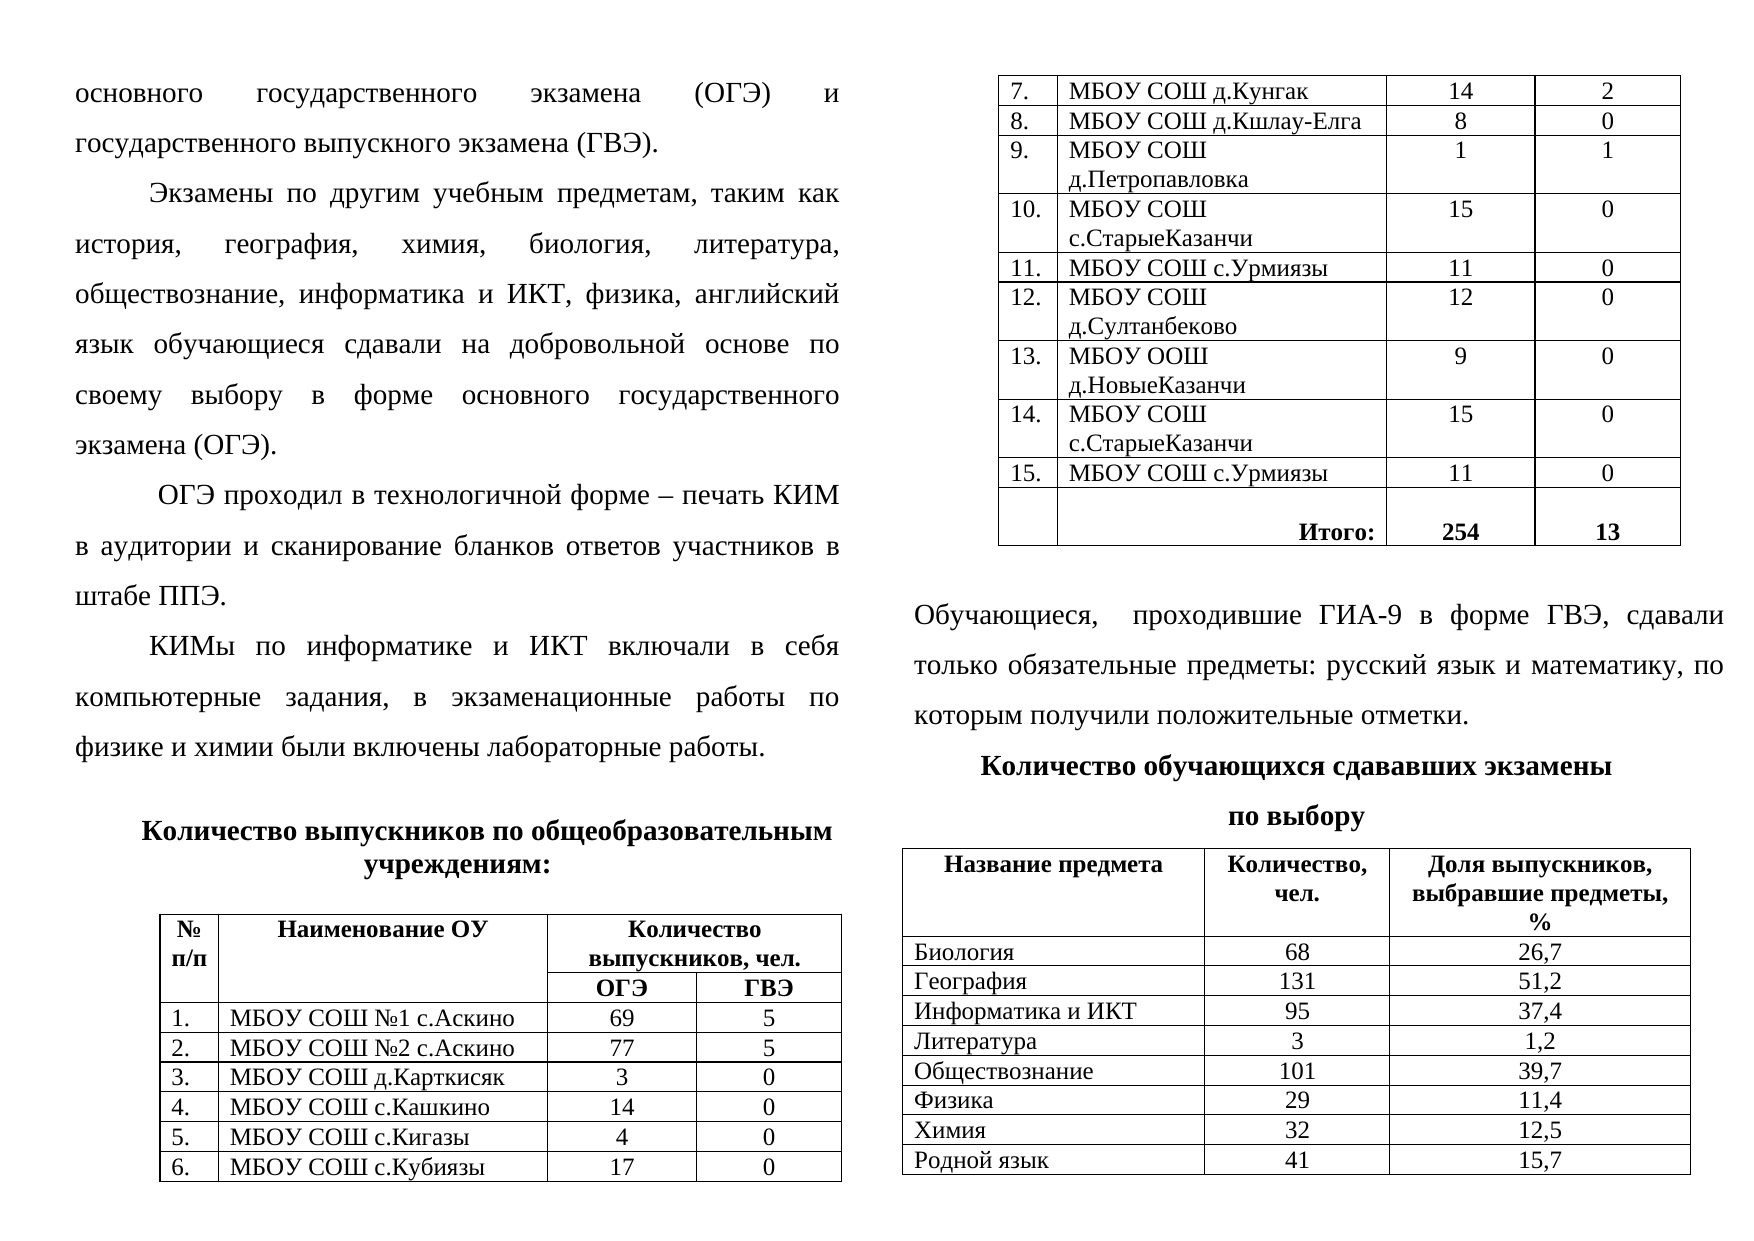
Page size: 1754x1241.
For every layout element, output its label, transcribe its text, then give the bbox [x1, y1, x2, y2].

table_cell МБОУ СОШ д.Кшлау-Елга [1058, 106, 1386, 134]
table_cell 1 [1536, 136, 1680, 193]
table_cell [999, 194, 1057, 252]
table_cell 12 [1387, 283, 1534, 340]
table_cell [999, 106, 1057, 134]
table_cell Химия [903, 1115, 1204, 1144]
table_header Название предмета [903, 849, 1204, 936]
table_cell 15 [1387, 400, 1534, 457]
table_cell ГВЭ [697, 973, 841, 1002]
table_cell 51,2 [1390, 966, 1690, 995]
table_cell 14 [548, 1092, 696, 1121]
table_header Наименование ОУ [219, 915, 547, 1002]
table_cell [999, 253, 1057, 281]
table_cell 8 [1387, 106, 1534, 134]
table_cell 0 [1536, 458, 1680, 487]
table_cell МБОУ СОШ с.Кигазы [219, 1122, 547, 1151]
table_cell [161, 1152, 218, 1181]
table_cell Итого: [1058, 488, 1386, 545]
table_cell [999, 136, 1057, 193]
table_cell 0 [697, 1063, 841, 1091]
table_cell 9 [1387, 341, 1534, 398]
table_cell Биология [903, 937, 1204, 965]
table_cell 101 [1205, 1056, 1389, 1084]
table_cell [999, 341, 1057, 398]
table_cell 17 [548, 1152, 696, 1181]
table_cell МБОУ СОШ с.СтарыеКазанчи [1058, 400, 1386, 457]
table_cell МБОУ СОШ д.Султанбеково [1058, 283, 1386, 340]
table_cell 15 [1387, 194, 1534, 252]
table_cell МБОУ СОШ №2 с.Аскино [219, 1033, 547, 1061]
text Количество обучающихся сдававших экзамены [914, 748, 1679, 781]
table_cell 14 [1387, 76, 1534, 105]
table_cell 3 [548, 1063, 696, 1091]
table_cell [999, 458, 1057, 487]
text Количество выпускников по общеобразовательным учреждениям: [75, 813, 840, 880]
table_cell 0 [1536, 400, 1680, 457]
table_cell 3 [1205, 1026, 1389, 1055]
table_cell [161, 1092, 218, 1121]
table_cell [161, 1063, 218, 1091]
table_cell 5 [697, 1003, 841, 1032]
table_cell 0 [1536, 194, 1680, 252]
table_cell 32 [1205, 1115, 1389, 1144]
table_cell МБОУ СОШ с.Кашкино [219, 1092, 547, 1121]
table_cell 0 [1536, 106, 1680, 134]
table_cell 37,4 [1390, 996, 1690, 1025]
table_cell 68 [1205, 937, 1389, 965]
table_cell 69 [548, 1003, 696, 1032]
table_cell 0 [697, 1122, 841, 1151]
table_cell 15,7 [1390, 1145, 1690, 1174]
table_cell 254 [1387, 488, 1534, 545]
table_header Количество, чел. [1205, 849, 1389, 936]
table_cell [999, 76, 1057, 105]
table_cell 29 [1205, 1086, 1389, 1114]
table_cell 0 [1536, 341, 1680, 398]
table_cell МБОУ СОШ с.Урмиязы [1058, 458, 1386, 487]
table_cell 11,4 [1390, 1086, 1690, 1114]
table_cell [999, 488, 1057, 545]
text ОГЭ проходил в технологичной форме – печать КИМ в аудитории и сканирование бланков ответов участников в штабе ППЭ. [75, 477, 840, 612]
table_cell 1 [1387, 136, 1534, 193]
table_cell МБОУ СОШ с.Кубиязы [219, 1152, 547, 1181]
table_cell [161, 1122, 218, 1151]
table_cell 26,7 [1390, 937, 1690, 965]
table_cell Информатика и ИКТ [903, 996, 1204, 1025]
table_cell География [903, 966, 1204, 995]
table_header Количество выпускников, чел. [548, 915, 841, 972]
table_cell 2 [1536, 76, 1680, 105]
table_cell МБОУ СОШ д.Петропавловка [1058, 136, 1386, 193]
table_cell 41 [1205, 1145, 1389, 1174]
table_cell 0 [697, 1152, 841, 1181]
table_cell 0 [1536, 253, 1680, 281]
table_cell [161, 1003, 218, 1032]
table_cell 131 [1205, 966, 1389, 995]
table_cell ОГЭ [548, 973, 696, 1002]
table_cell 0 [697, 1092, 841, 1121]
table_cell [999, 283, 1057, 340]
table_cell 77 [548, 1033, 696, 1061]
table_cell 95 [1205, 996, 1389, 1025]
table_cell МБОУ СОШ д.Кунгак [1058, 76, 1386, 105]
table_cell Литература [903, 1026, 1204, 1055]
table_cell 39,7 [1390, 1056, 1690, 1084]
table_cell 5 [697, 1033, 841, 1061]
table_cell Физика [903, 1086, 1204, 1114]
table_cell МБОУ СОШ д.Карткисяк [219, 1063, 547, 1091]
table_cell [999, 400, 1057, 457]
table_header Доля выпускников, выбравшие предметы, % [1390, 849, 1690, 936]
table_cell 12,5 [1390, 1115, 1690, 1144]
text по выбору [914, 798, 1679, 832]
table_cell МБОУ СОШ №1 с.Аскино [219, 1003, 547, 1032]
table_cell 11 [1387, 253, 1534, 281]
text Обучающиеся, проходившие ГИА-9 в форме ГВЭ, сдавали только обязательные предметы: русский язык и математику, по которым получили положительные отметки. [914, 597, 1725, 731]
table_cell МБОУ СОШ с.Урмиязы [1058, 253, 1386, 281]
table_cell Обществознание [903, 1056, 1204, 1084]
table_cell Родной язык [903, 1145, 1204, 1174]
table_cell 11 [1387, 458, 1534, 487]
table_cell 1,2 [1390, 1026, 1690, 1055]
table_header № п/п [161, 915, 218, 1002]
table_cell 13 [1536, 488, 1680, 545]
table_cell 4 [548, 1122, 696, 1151]
table_cell [161, 1033, 218, 1061]
table_cell МБОУ СОШ с.СтарыеКазанчи [1058, 194, 1386, 252]
table_cell МБОУ ООШ д.НовыеКазанчи [1058, 341, 1386, 398]
text Экзамены по другим учебным предметам, таким как история, география, химия, биология, литература, обществознание, информатика и ИКТ, физика, английский язык обучающиеся сдавали на добровольной основе по своему выбору в форме основного государственного экзамена (ОГЭ). [75, 176, 840, 461]
table_cell 0 [1536, 283, 1680, 340]
text КИМы по информатике и ИКТ включали в себя компьютерные задания, в экзаменационные работы по физике и химии были включены лабораторные работы. [75, 628, 840, 763]
